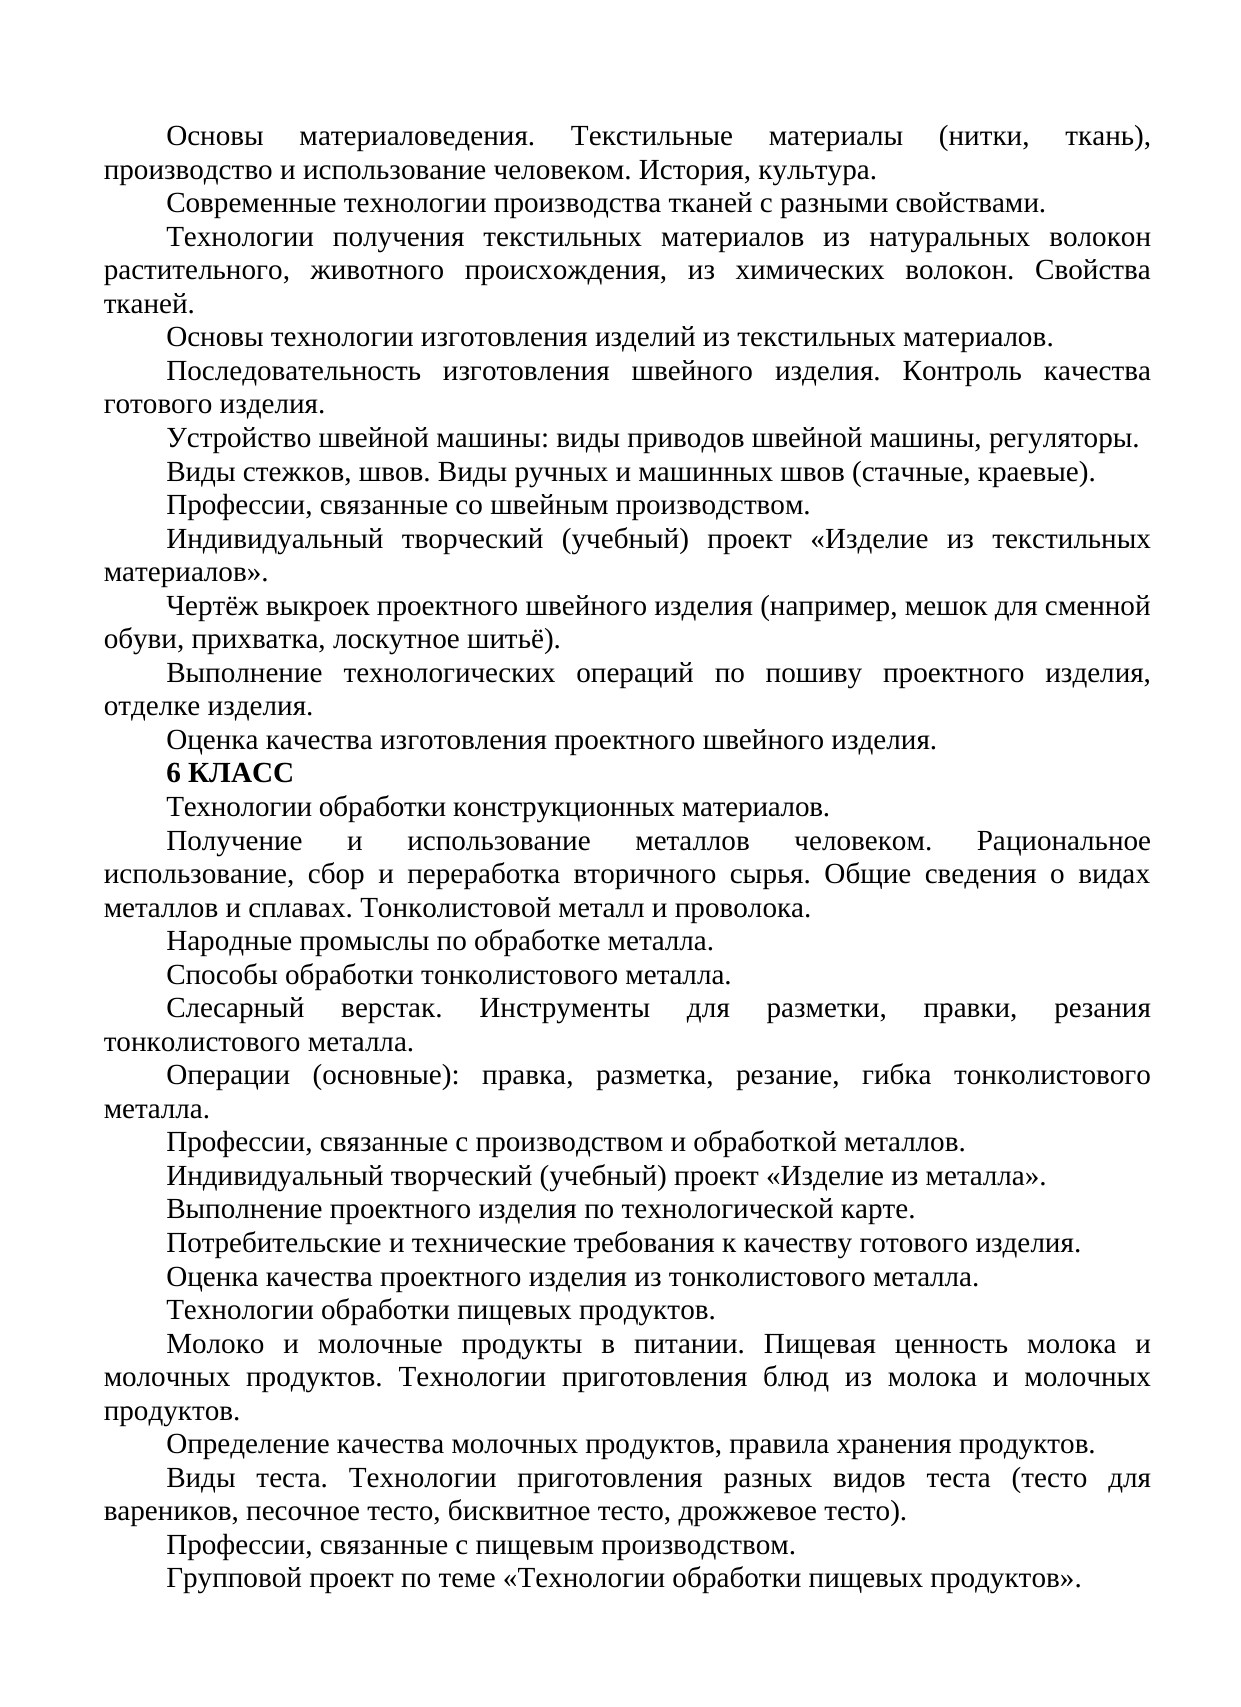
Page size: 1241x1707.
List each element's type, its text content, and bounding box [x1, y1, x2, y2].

text Слесарный верстак. Инструменты для разметки, правки, резания тонколистового металла. [103, 990, 1152, 1057]
text Технологии обработки пищевых продуктов. [103, 1292, 1152, 1326]
text Выполнение технологических операций по пошиву проектного изделия, отделке изделия. [103, 655, 1152, 722]
text Выполнение проектного изделия по технологической карте. [103, 1192, 1152, 1225]
text Виды теста. Технологии приготовления разных видов теста (тесто для вареников, песочное тесто, бисквитное тесто, дрожжевое тесто). [103, 1460, 1152, 1527]
text Последовательность изготовления швейного изделия. Контроль качества готового изделия. [103, 353, 1152, 420]
text Профессии, связанные с производством и обработкой металлов. [103, 1124, 1152, 1158]
text Технологии обработки конструкционных материалов. [103, 789, 1152, 823]
text Основы технологии изготовления изделий из текстильных материалов. [103, 319, 1152, 353]
text Современные технологии производства тканей с разными свойствами. [103, 185, 1152, 219]
text Профессии, связанные с пищевым производством. [103, 1527, 1152, 1561]
text Индивидуальный творческий (учебный) проект «Изделие из металла». [103, 1158, 1152, 1192]
text Определение качества молочных продуктов, правила хранения продуктов. [103, 1426, 1152, 1460]
text Операции (основные): правка, разметка, резание, гибка тонколистового металла. [103, 1057, 1152, 1124]
text Виды стежков, швов. Виды ручных и машинных швов (стачные, краевые). [103, 454, 1152, 487]
text Потребительские и технические требования к качеству готового изделия. [103, 1225, 1152, 1259]
text Молоко и молочные продукты в питании. Пищевая ценность молока и молочных продуктов. Технологии приготовления блюд из молока и молочных продуктов. [103, 1326, 1152, 1426]
text Оценка качества изготовления проектного швейного изделия. [103, 722, 1152, 756]
text 6 КЛАСС [103, 756, 1152, 789]
text Получение и использование металлов человеком. Рациональное использование, сбор и переработка вторичного сырья. Общие сведения о видах металлов и сплавах. Тонколистовой металл и проволока. [103, 823, 1152, 923]
text Способы обработки тонколистового металла. [103, 957, 1152, 990]
text Оценка качества проектного изделия из тонколистового металла. [103, 1259, 1152, 1292]
text Чертёж выкроек проектного швейного изделия (например, мешок для сменной обуви, прихватка, лоскутное шитьё). [103, 588, 1152, 655]
text Технологии получения текстильных материалов из натуральных волокон растительного, животного происхождения, из химических волокон. Свойства тканей. [103, 219, 1152, 319]
text Народные промыслы по обработке металла. [103, 923, 1152, 957]
text Устройство швейной машины: виды приводов швейной машины, регуляторы. [103, 420, 1152, 454]
text Профессии, связанные со швейным производством. [103, 487, 1152, 521]
text Основы материаловедения. Текстильные материалы (нитки, ткань), производство и использование человеком. История, культура. [103, 118, 1152, 185]
text Групповой проект по теме «Технологии обработки пищевых продуктов». [103, 1561, 1152, 1594]
text Индивидуальный творческий (учебный) проект «Изделие из текстильных материалов». [103, 521, 1152, 588]
